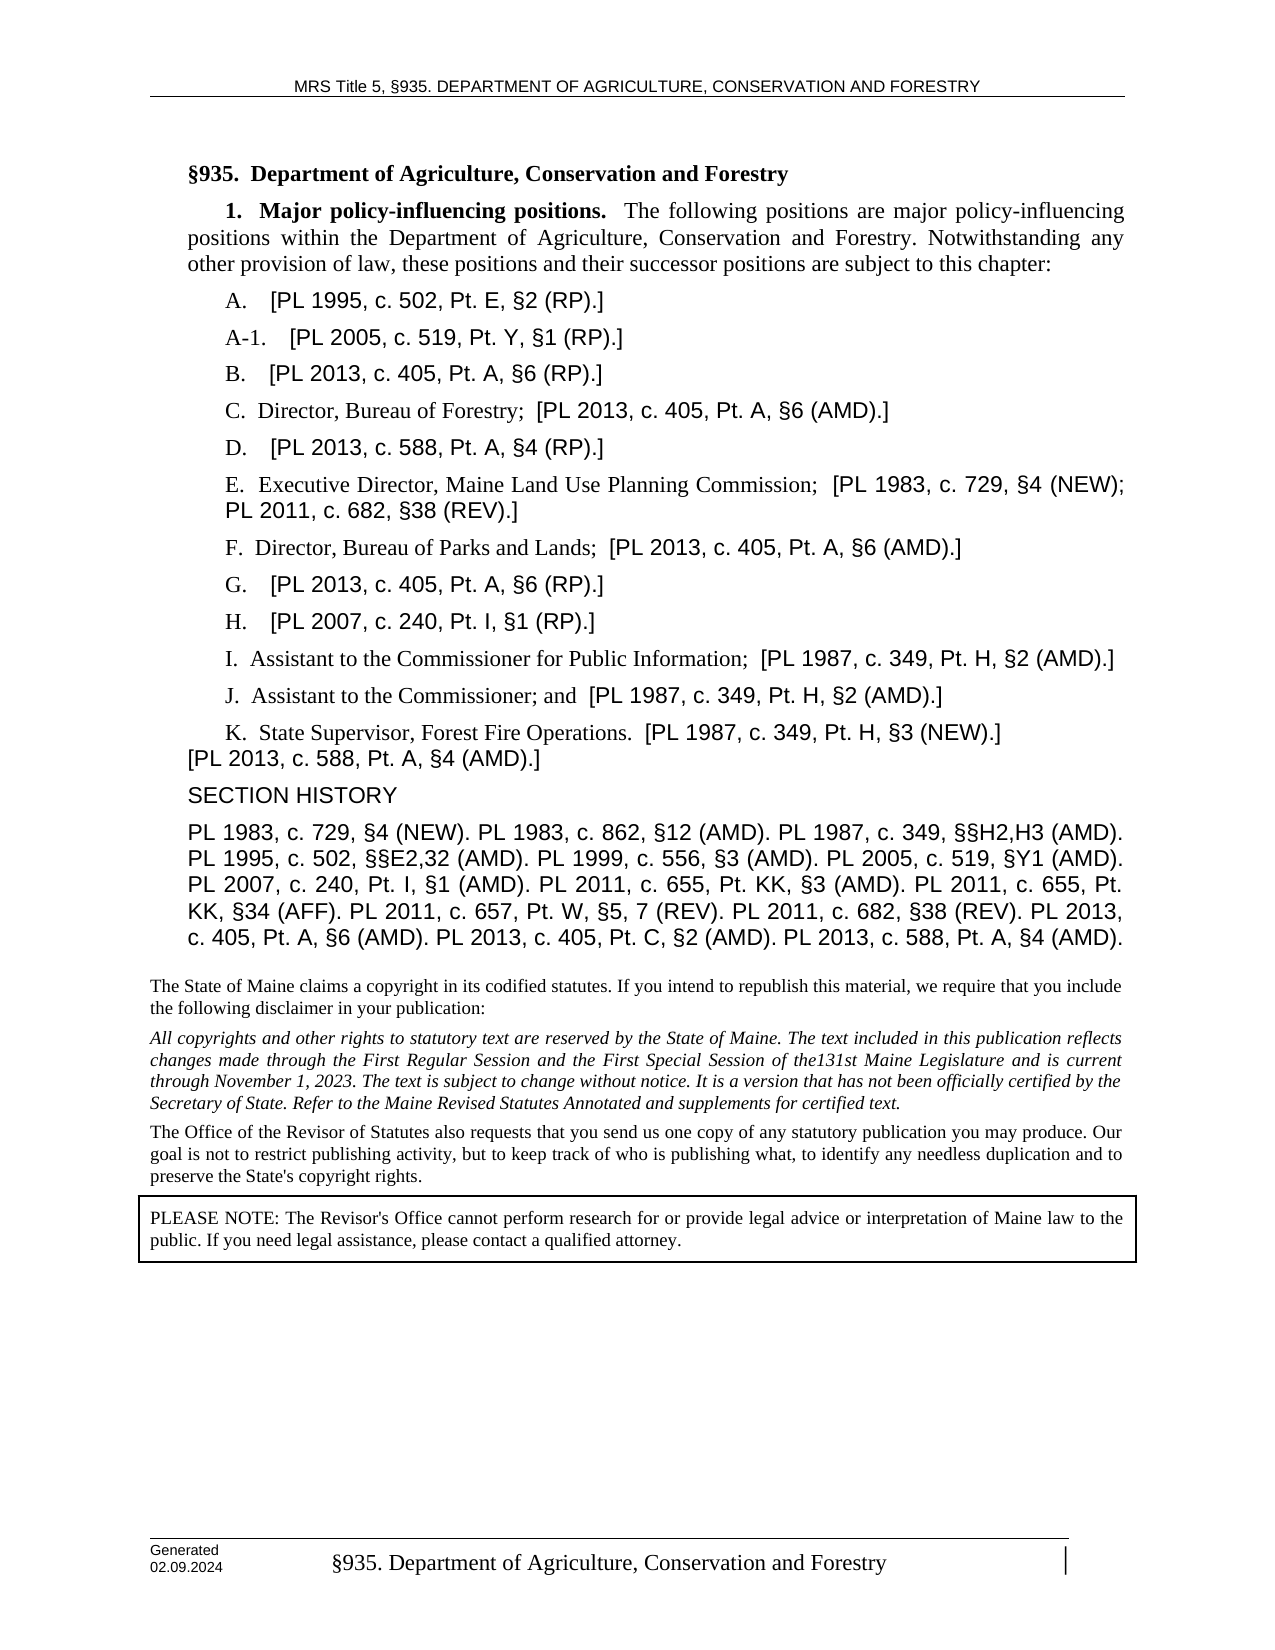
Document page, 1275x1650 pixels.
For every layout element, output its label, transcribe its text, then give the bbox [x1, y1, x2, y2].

text SECTION HISTORY [187, 782, 1125, 808]
text 1. Major policy-influencing positions. The following positions are major policy-influencing positions within the Department of Agriculture, Conservation and Forestry. Notwithstanding any other provision of law, these positions and their successor positions are subject to this chapter: [187, 197, 1125, 276]
text B. [PL 2013, c. 405, Pt. A, §6 (RP).] [225, 360, 1125, 387]
text E. Executive Director, Maine Land Use Planning Commission; [PL 1983, c. 729, §4 (NEW); PL 2011, c. 682, §38 (REV).] [225, 471, 1125, 524]
text PL 1983, c. 729, §4 (NEW). PL 1983, c. 862, §12 (AMD). PL 1987, c. 349, §§H2,H3 (AMD). PL 1995, c. 502, §§E2,32 (AMD). PL 1999, c. 556, §3 (AMD). PL 2005, c. 519, §Y1 (AMD). PL 2007, c. 240, Pt. I, §1 (AMD). PL 2011, c. 655, Pt. KK, §3 (AMD). PL 2011, c. 655, Pt. KK, §34 (AFF). PL 2011, c. 657, Pt. W, §5, 7 (REV). PL 2011, c. 682, §38 (REV). PL 2013, c. 405, Pt. A, §6 (AMD). PL 2013, c. 405, Pt. C, §2 (AMD). PL 2013, c. 588, Pt. A, §4 (AMD). [187, 819, 1125, 950]
text A-1. [PL 2005, c. 519, Pt. Y, §1 (RP).] [225, 323, 1125, 350]
text The State of Maine claims a copyright in its codified statutes. If you intend to republish this material, we require that you include the following disclaimer in your publication: [150, 975, 1125, 1018]
text All copyrights and other rights to statutory text are reserved by the State of Maine. The text included in this publication reflects changes made through the First Regular Session and the First Special Session of the131st Maine Legislature and is current through November 1, 2023 . The text is subject to change without notice. It is a version that has not been officially certified by the Secretary of State. Refer to the Maine Revised Statutes Annotated and supplements for certified text. [150, 1027, 1125, 1113]
text K. State Supervisor, Forest Fire Operations. [PL 1987, c. 349, Pt. H, §3 (NEW).] [225, 719, 1125, 745]
text §935. Department of Agriculture, Conservation and Forestry [187, 160, 1125, 187]
text D. [PL 2013, c. 588, Pt. A, §4 (RP).] [225, 434, 1125, 461]
text [PL 2013, c. 588, Pt. A, §4 (AMD).] [187, 745, 1125, 771]
text J. Assistant to the Commissioner; and [PL 1987, c. 349, Pt. H, §2 (AMD).] [225, 682, 1125, 708]
text I. Assistant to the Commissioner for Public Information; [PL 1987, c. 349, Pt. H, §2 (AMD).] [225, 645, 1125, 671]
text A. [PL 1995, c. 502, Pt. E, §2 (RP).] [225, 287, 1125, 313]
text The Office of the Revisor of Statutes also requests that you send us one copy of any statutory publication you may produce. Our goal is not to restrict publishing activity, but to keep track of who is publishing what, to identify any needless duplication and to preserve the State's copyright rights. [150, 1121, 1125, 1186]
text PLEASE NOTE: The Revisor's Office cannot perform research for or provide legal advice or interpretation of Maine law to the public. If you need legal assistance, please contact a qualified attorney. [140, 1197, 1135, 1261]
text G. [PL 2013, c. 405, Pt. A, §6 (RP).] [225, 571, 1125, 598]
text H. [PL 2007, c. 240, Pt. I, §1 (RP).] [225, 608, 1125, 634]
text C. Director, Bureau of Forestry; [PL 2013, c. 405, Pt. A, §6 (AMD).] [225, 397, 1125, 424]
text F. Director, Bureau of Parks and Lands; [PL 2013, c. 405, Pt. A, §6 (AMD).] [225, 534, 1125, 561]
